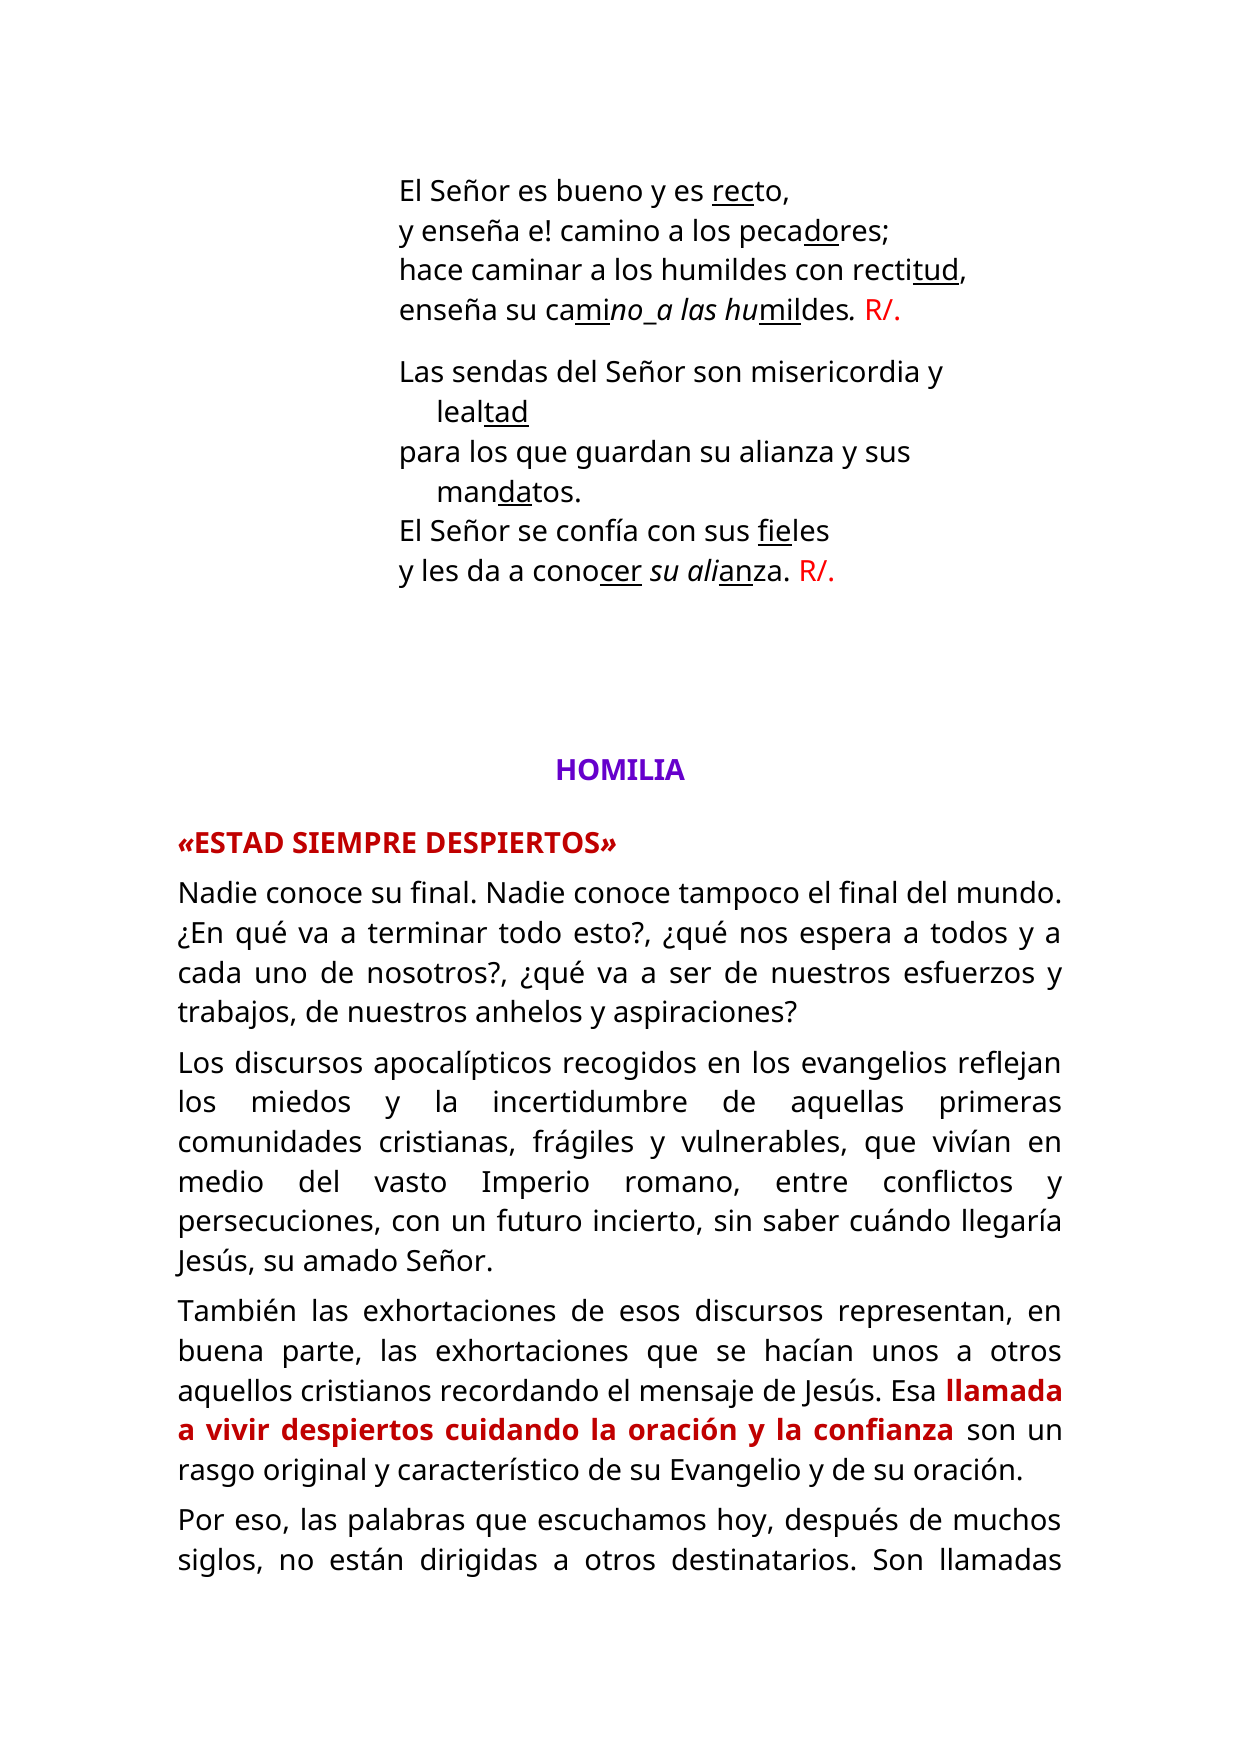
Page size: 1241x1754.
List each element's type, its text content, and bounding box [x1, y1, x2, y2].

text enseña su camino_a las humildes. R/. [398, 289, 983, 329]
text para los que guardan su alianza y sus mandatos. [398, 431, 983, 511]
text y les da a conocer su alianza. R/. [398, 550, 983, 590]
text El Señor es bueno y es recto, [398, 170, 983, 210]
text Los discursos apocalípticos recogidos en los evangelios reflejan los miedos y la incertidumbre de aquellas primeras comunidades cristianas, frágiles y vulnerables, que vivían en medio del vasto Imperio romano, entre conflictos y persecuciones, con un futuro incierto, sin saber cuándo llegaría Jesús, su amado Señor. [177, 1042, 1063, 1280]
text «ESTAD SIEMPRE DESPIERTOS» [177, 823, 1063, 862]
text HOMILIA [177, 749, 1063, 788]
text y enseña e! camino a los pecadores; [398, 210, 983, 250]
text También las exhortaciones de esos discursos representan, en buena parte, las exhortaciones que se hacían unos a otros aquellos cristianos recordando el mensaje de Jesús. Esa llamada a vivir despiertos cuidando la oración y la confianza son un rasgo original y característico de su Evangelio y de su oración. [177, 1290, 1063, 1489]
text Las sendas del Señor son misericordia y lealtad [398, 352, 983, 431]
text El Señor se confía con sus fieles [398, 511, 983, 550]
text hace caminar a los humildes con rectitud, [398, 250, 983, 289]
text Nadie conoce su final. Nadie conoce tampoco el final del mundo. ¿En qué va a terminar todo esto?, ¿qué nos espera a todos y a cada uno de nosotros?, ¿qué va a ser de nuestros esfuerzos y trabajos, de nuestros anhelos y aspiraciones? [177, 873, 1063, 1031]
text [177, 1499, 1063, 1579]
